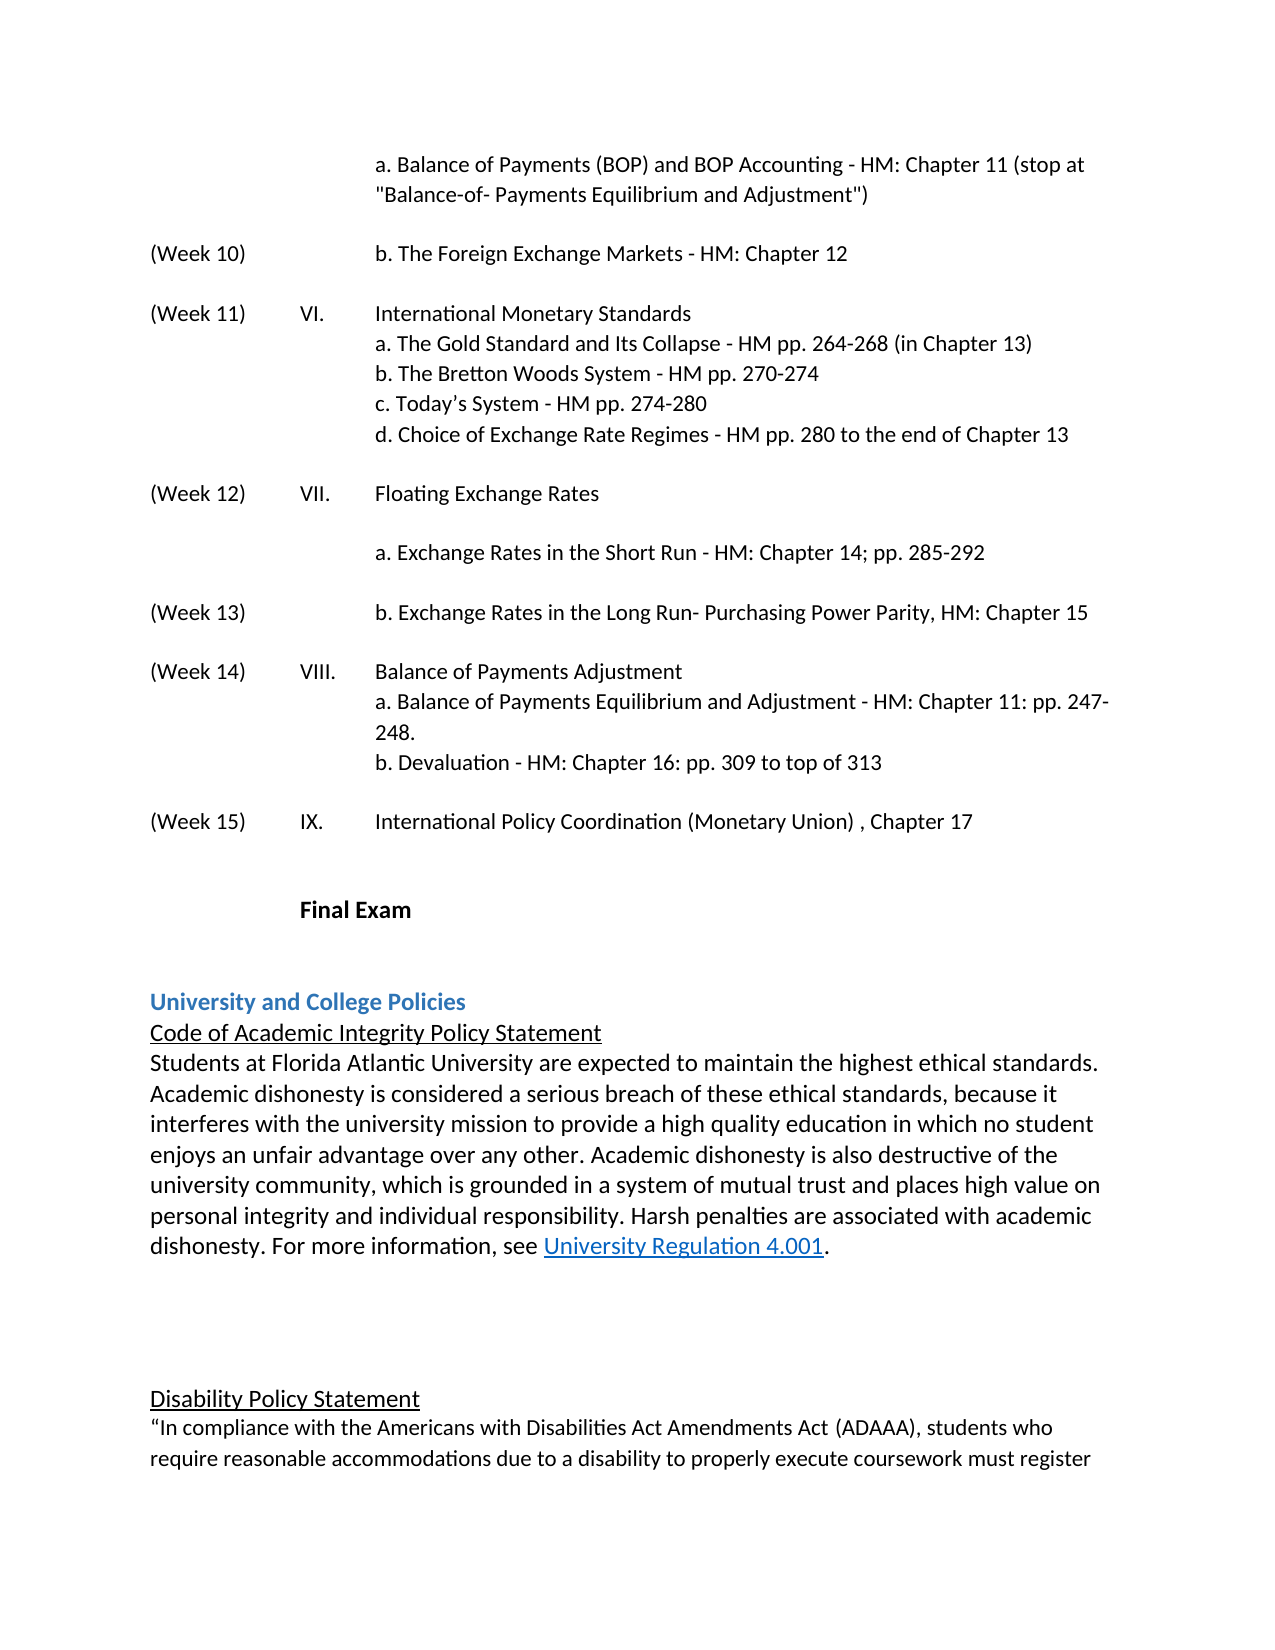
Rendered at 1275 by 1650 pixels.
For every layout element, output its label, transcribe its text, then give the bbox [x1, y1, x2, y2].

text a. Exchange Rates in the Short Run - HM: Chapter 14; pp. 285-292 [375, 538, 1125, 567]
text (Week 11) VI. International Monetary Standards [150, 299, 1125, 327]
text Final Exam [150, 895, 1125, 925]
text University and College Policies [150, 986, 1125, 1017]
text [150, 1413, 1125, 1472]
text Students at Florida Atlantic University are expected to maintain the highest ethical standards. Academic dishonesty is considered a serious breach of these ethical standards, because it interferes with the university mission to provide a high quality education in which no student enjoys an unfair advantage over any other. Academic dishonesty is also destructive of the university community, which is grounded in a system of mutual trust and places high value on personal integrity and individual responsibility. Harsh penalties are associated with academic dishonesty. For more information, see University Regulation 4.001. [150, 1047, 1125, 1261]
text (Week 15) IX. International Policy Coordination (Monetary Union) , Chapter 17 [150, 807, 1125, 835]
text Disability Policy Statement [150, 1383, 1125, 1413]
text a. Balance of Payments Equilibrium and Adjustment - HM: Chapter 11: pp. 247-248. [375, 687, 1125, 746]
text a. The Gold Standard and Its Collapse - HM pp. 264-268 (in Chapter 13) b. The Bretton Woods System - HM pp. 270-274 c. Today’s System - HM pp. 274-280 d. Choice of Exchange Rate Regimes - HM pp. 280 to the end of Chapter 13 [375, 329, 1125, 448]
text (Week 13) b. Exchange Rates in the Long Run- Purchasing Power Parity, HM: Chapter 15 [150, 598, 1125, 626]
text Code of Academic Integrity Policy Statement [150, 1017, 1125, 1047]
text a. Balance of Payments (BOP) and BOP Accounting - HM: Chapter 11 (stop at "Balance-of- Payments Equilibrium and Adjustment") [375, 150, 1125, 208]
text (Week 12) VII. Floating Exchange Rates [150, 479, 1125, 507]
text (Week 10) b. The Foreign Exchange Markets - HM: Chapter 12 [150, 239, 1125, 268]
text (Week 14) VIII. Balance of Payments Adjustment [150, 657, 1125, 685]
text b. Devaluation - HM: Chapter 16: pp. 309 to top of 313 [375, 748, 1125, 776]
